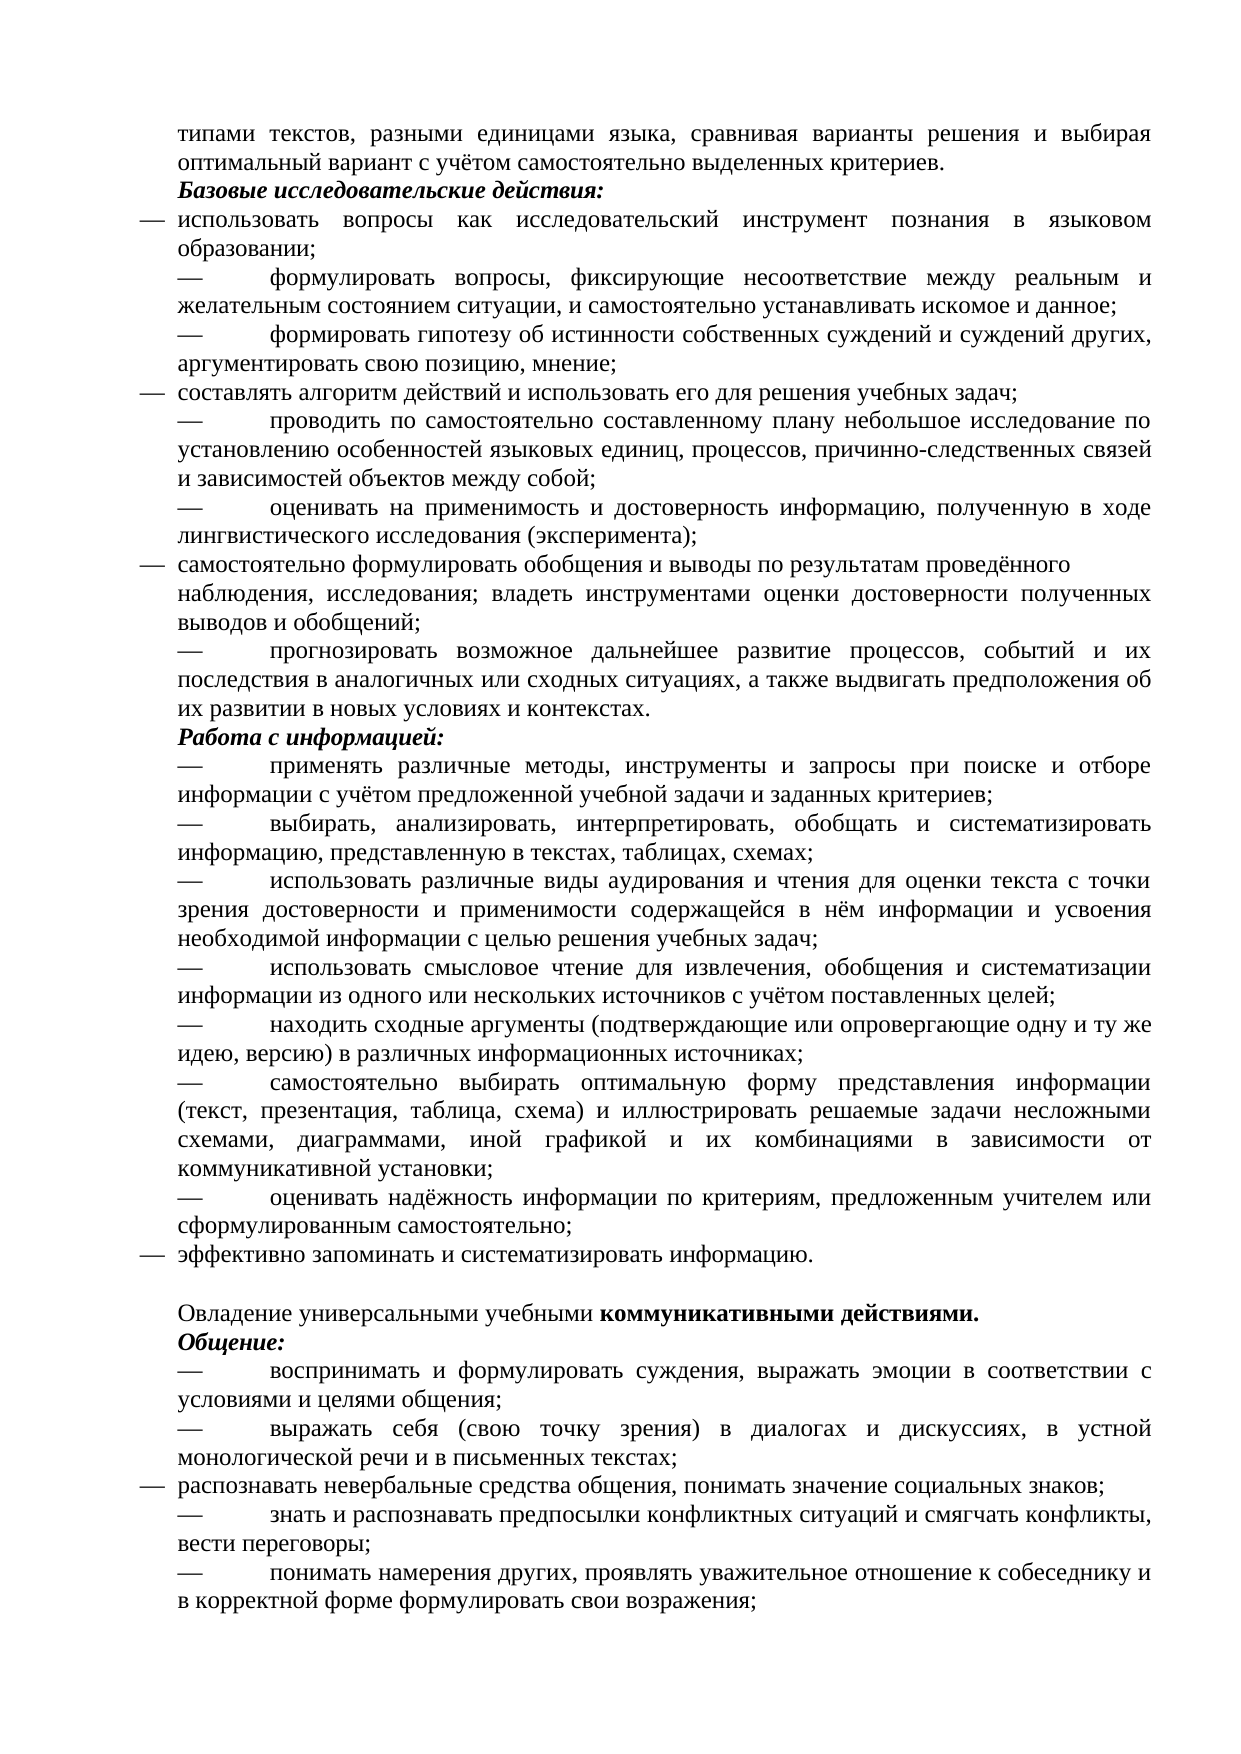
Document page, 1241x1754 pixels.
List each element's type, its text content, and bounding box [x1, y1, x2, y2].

list применять различные методы, инструменты и запросы при поиске и отборе информации с учётом предложенной учебной задачи и заданных критериев; [177, 751, 1152, 808]
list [177, 118, 1152, 176]
list выбирать, анализировать, интерпретировать, обобщать и систематизировать информацию, представленную в текстах, таблицах, схемах; [177, 808, 1152, 866]
list эффективно запоминать и систематизировать информацию. [139, 1239, 1152, 1268]
list формулировать вопросы, фиксирующие несоответствие между реальным и желательным состоянием ситуации, и самостоятельно устанавливать искомое и данное; [177, 262, 1152, 319]
list составлять алгоритм действий и использовать его для решения учебных задач; [139, 377, 1152, 406]
list прогнозировать возможное дальнейшее развитие процессов, событий и их последствия в аналогичных или сходных ситуациях, а также выдвигать предположения об их развитии в новых условиях и контекстах. [177, 636, 1152, 722]
list выражать себя (свою точку зрения) в диалогах и дискуссиях, в устной монологической речи и в письменных текстах; [177, 1413, 1152, 1471]
list знать и распознавать предпосылки конфликтных ситуаций и смягчать конфликты, вести переговоры; [177, 1499, 1152, 1557]
text Работа с информацией: [177, 722, 1152, 751]
list оценивать на применимость и достоверность информацию, полученную в ходе лингвистического исследования (эксперимента); [177, 492, 1152, 549]
list воспринимать и формулировать суждения, выражать эмоции в соответствии с условиями и целями общения; [177, 1356, 1152, 1413]
text Базовые исследовательские действия: [177, 176, 1152, 204]
list использовать вопросы как исследовательский инструмент познания в языковом образовании; [139, 204, 1152, 262]
list проводить по самостоятельно составленному плану небольшое исследование по установлению особенностей языковых единиц, процессов, причинно-следственных связей и зависимостей объектов между собой; [177, 406, 1152, 492]
list понимать намерения других, проявлять уважительное отношение к собеседнику и в корректной форме формулировать свои возражения; [177, 1557, 1152, 1614]
list находить сходные аргументы (подтверждающие или опровергающие одну и ту же идею, версию) в различных информационных источниках; [177, 1009, 1152, 1067]
list использовать различные виды аудирования и чтения для оценки текста с точки зрения достоверности и применимости содержащейся в нём информации и усвоения необходимой информации с целью решения учебных задач; [177, 866, 1152, 952]
list использовать смысловое чтение для извлечения, обобщения и систематизации информации из одного или нескольких источников с учётом поставленных целей; [177, 952, 1152, 1009]
text наблюдения, исследования; владеть инструментами оценки достоверности полученных выводов и обобщений; [177, 578, 1152, 636]
list распознавать невербальные средства общения, понимать значение социальных знаков; [139, 1471, 1152, 1499]
text Овладение универсальными учебными коммуникативными действиями. [177, 1298, 1152, 1327]
list формировать гипотезу об истинности собственных суждений и суждений других, аргументировать свою позицию, мнение; [177, 319, 1152, 377]
list оценивать надёжность информации по критериям, предложенным учителем или сформулированным самостоятельно; [177, 1182, 1152, 1239]
list самостоятельно формулировать обобщения и выводы по результатам проведённого [139, 549, 1152, 578]
list самостоятельно выбирать оптимальную форму представления информации (текст, презентация, таблица, схема) и иллюстрировать решаемые задачи несложными схемами, диаграммами, иной графикой и их комбинациями в зависимости от коммуникативной установки; [177, 1067, 1152, 1182]
text Общение: [177, 1327, 1152, 1356]
